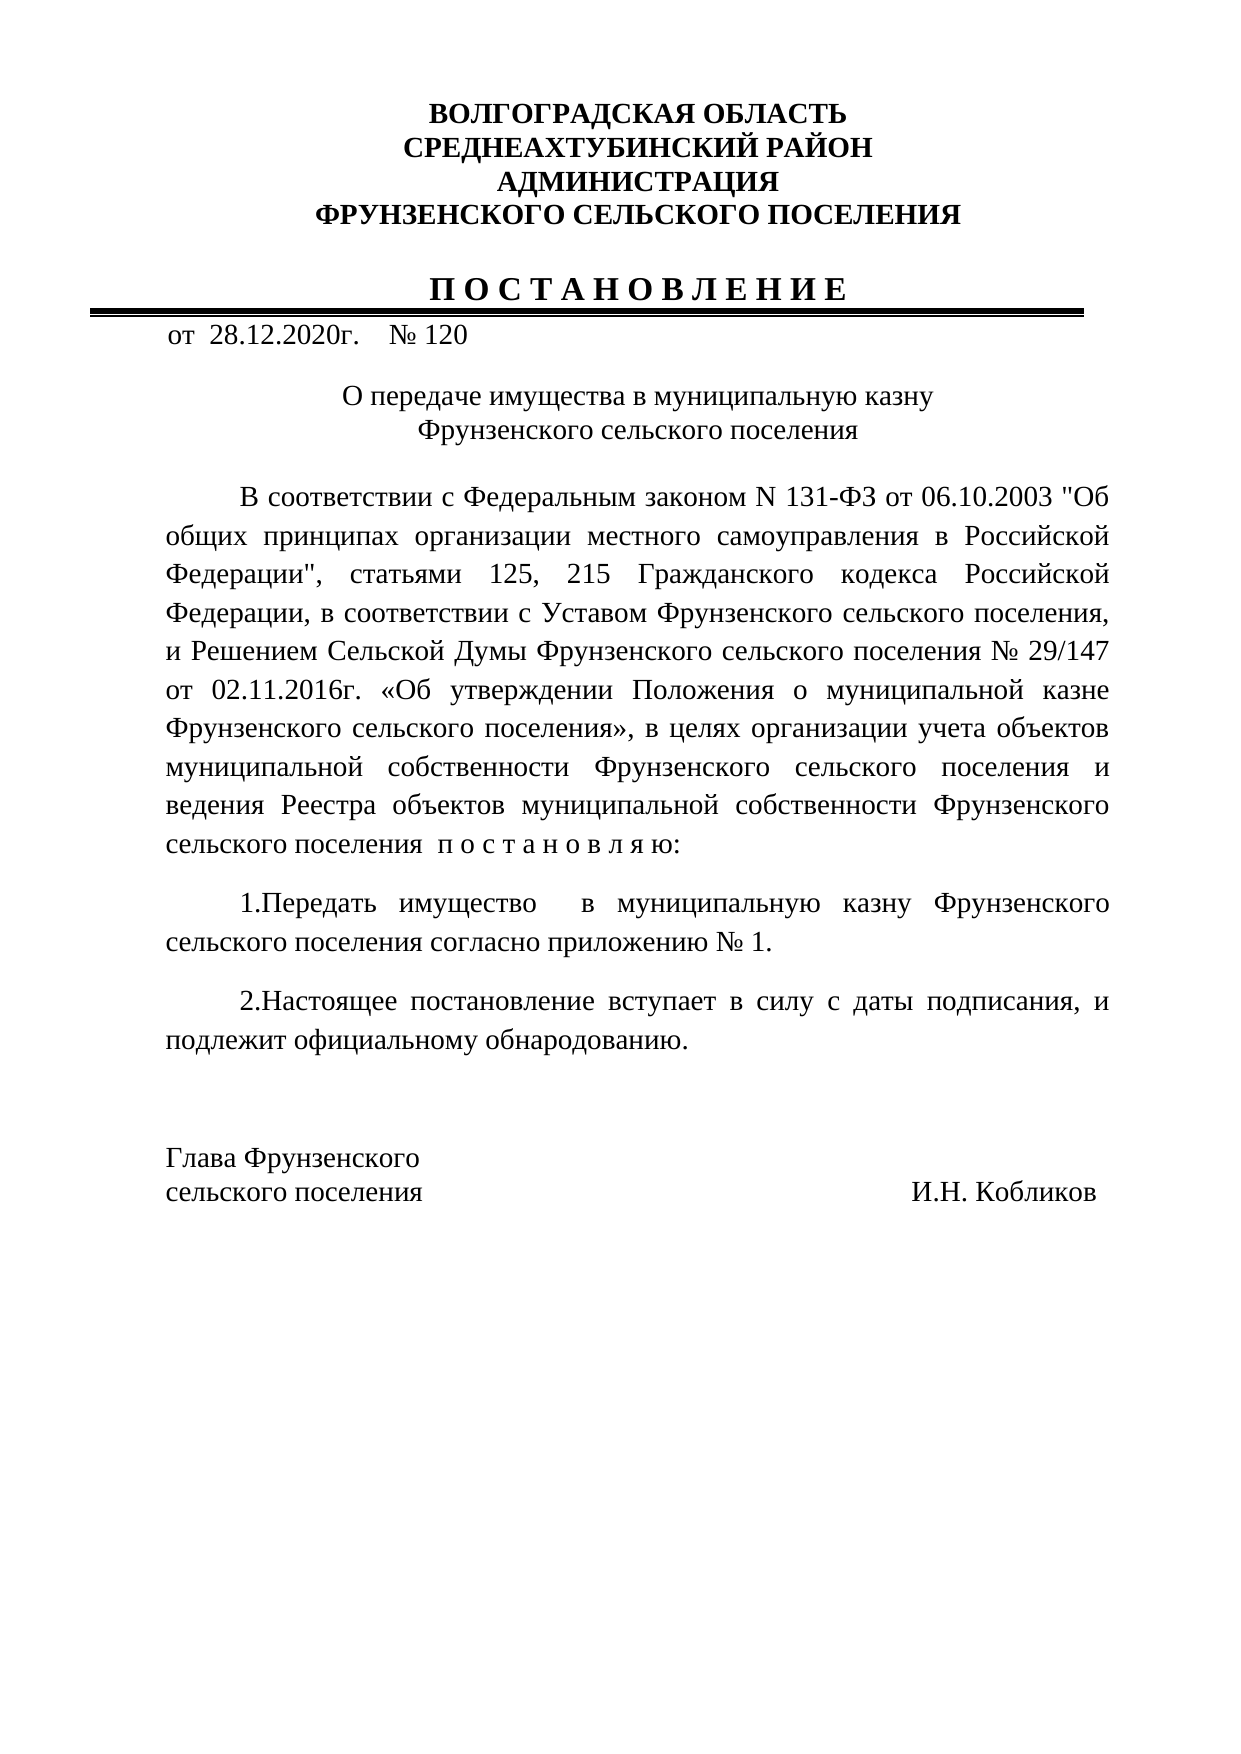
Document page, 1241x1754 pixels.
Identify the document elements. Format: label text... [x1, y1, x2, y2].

text Глава Фрунзенского [165, 1141, 1110, 1174]
text ВОЛГОГРАДСКАЯ ОБЛАСТЬ [165, 97, 1110, 130]
text 1.Передать имущество в муниципальную казну Фрунзенского сельского поселения согласно приложению № 1. [165, 885, 1110, 957]
text П О С Т А Н О В Л Е Н И Е [165, 269, 1110, 307]
text В соответствии с Федеральным законом N 131-ФЗ от 06.10.2003 "Об общих принципах организации местного самоуправления в Российской Федерации", статьями 125, 215 Гражданского кодекса Российской Федерации, в соответствии с Уставом Фрунзенского сельского поселения, и Решением Сельской Думы Фрунзенского сельского поселения № 29/147 от 02.11.2016г. «Об утверждении Положения о муниципальной казне Фрунзенского сельского поселения», в целях организации учета объектов муниципальной собственности Фрунзенского сельского поселения и ведения Реестра объектов муниципальной собственности Фрунзенского сельского поселения п о с т а н о в л я ю: [165, 479, 1110, 859]
text ФРУНЗЕНСКОГО СЕЛЬСКОГО ПОСЕЛЕНИЯ [165, 197, 1110, 231]
text АДМИНИСТРАЦИЯ [165, 164, 1110, 197]
text Фрунзенского сельского поселения [165, 412, 1110, 446]
text 2.Настоящее постановление вступает в силу с даты подписания, и подлежит официальному обнародованию. [165, 983, 1110, 1055]
table_header от 28.12.2020г. № 120 [90, 317, 1084, 350]
text О передаче имущества в муниципальную казну [165, 378, 1110, 412]
text СРЕДНЕАХТУБИНСКИЙ РАЙОН [165, 130, 1110, 164]
text сельского поселения И.Н. Кобликов [165, 1174, 1110, 1208]
